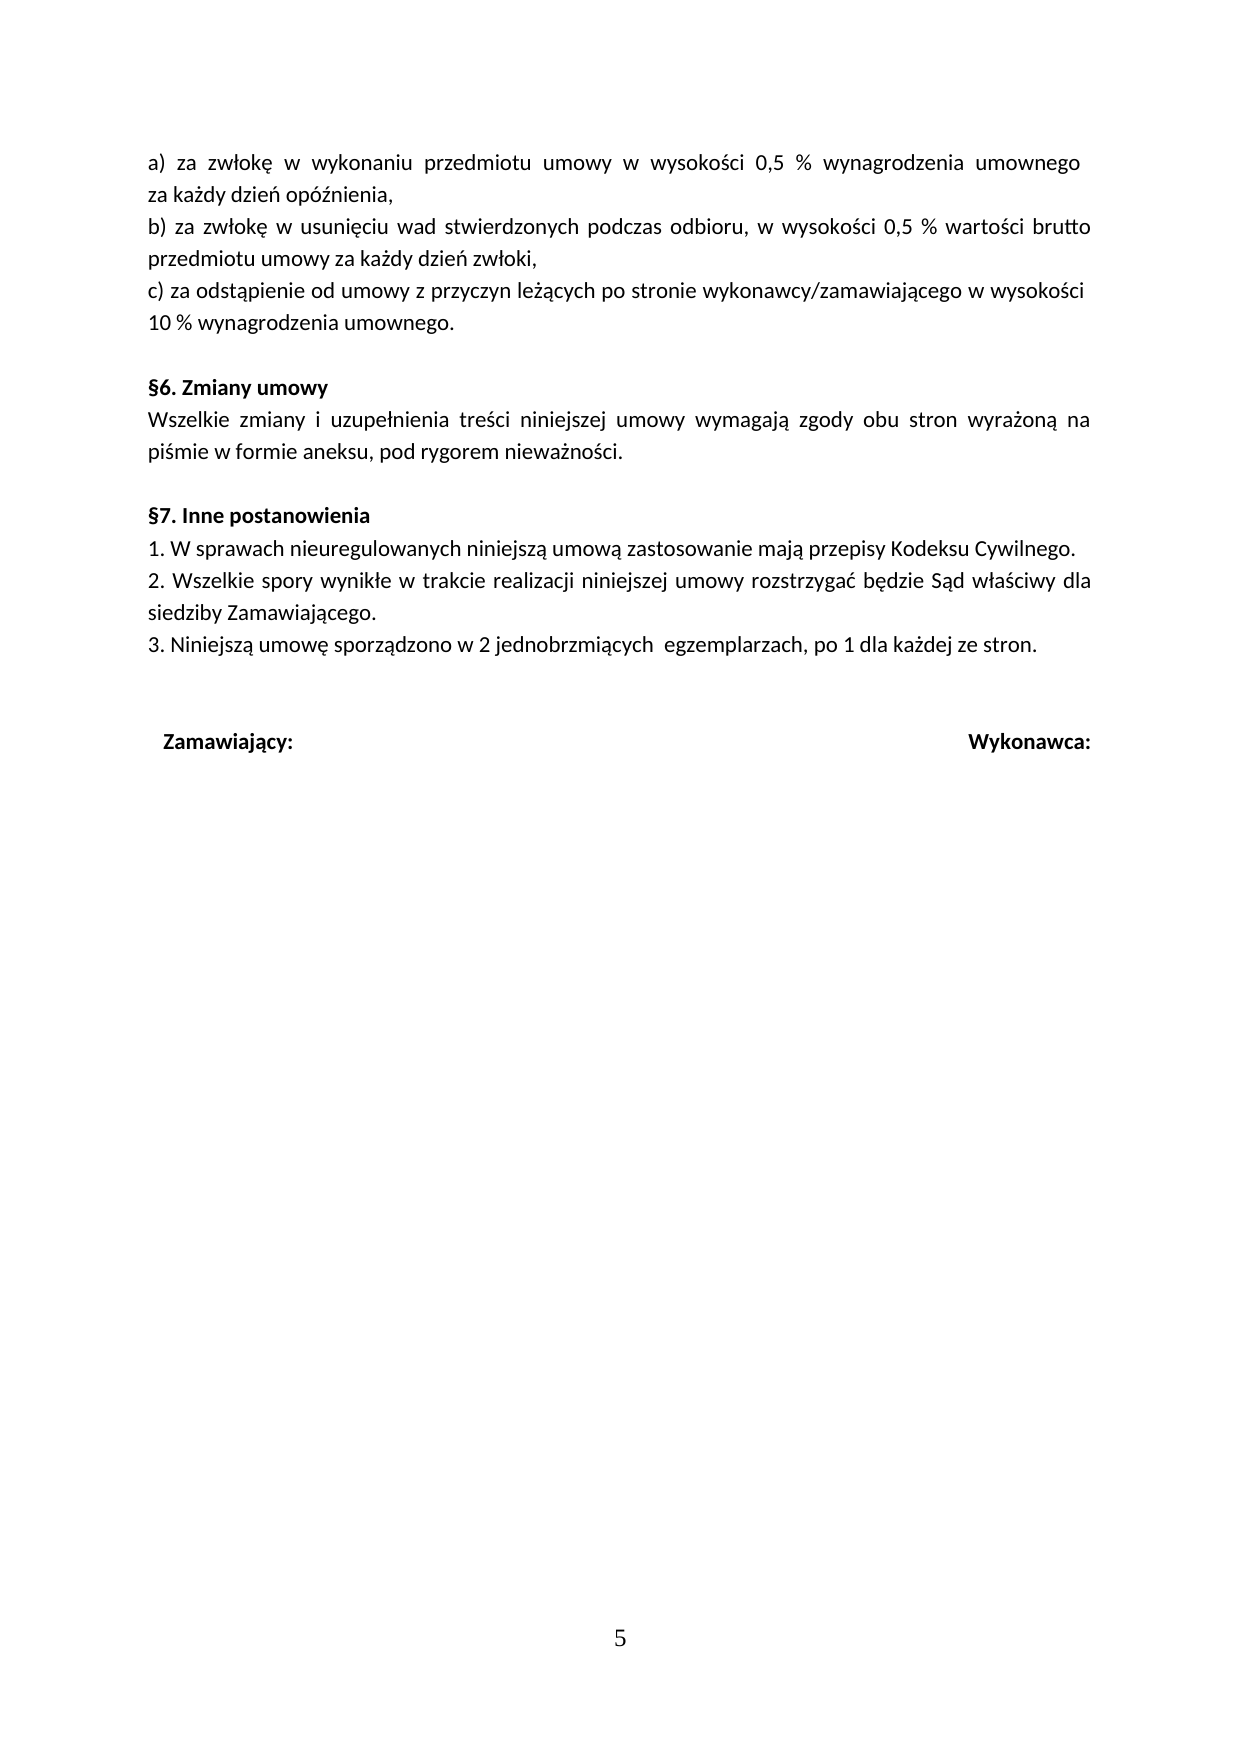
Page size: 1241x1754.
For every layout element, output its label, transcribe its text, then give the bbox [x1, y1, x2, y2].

text 1. W sprawach nieuregulowanych niniejszą umową zastosowanie mają przepisy Kodeksu Cywilnego. [148, 534, 1093, 562]
text c) za odstąpienie od umowy z przyczyn leżących po stronie wykonawcy/zamawiającego w wysokości 10 % wynagrodzenia umownego. [148, 276, 1093, 337]
text b) za zwłokę w usunięciu wad stwierdzonych podczas odbioru, w wysokości 0,5 % wartości brutto przedmiotu umowy za każdy dzień zwłoki, [148, 212, 1093, 272]
text Wszelkie zmiany i uzupełnienia treści niniejszej umowy wymagają zgody obu stron wyrażoną na piśmie w formie aneksu, pod rygorem nieważności. [148, 405, 1093, 465]
text §6. Zmiany umowy [148, 373, 1093, 401]
text §7. Inne postanowienia [148, 502, 1093, 530]
text 2. Wszelkie spory wynikłe w trakcie realizacji niniejszej umowy rozstrzygać będzie Sąd właściwy dla siedziby Zamawiającego. [148, 566, 1093, 626]
text a) za zwłokę w wykonaniu przedmiotu umowy w wysokości 0,5 % wynagrodzenia umownego za każdy dzień opóźnienia, [148, 148, 1093, 208]
text 3. Niniejszą umowę sporządzono w 2 jednobrzmiących egzemplarzach, po 1 dla każdej ze stron. [148, 630, 1093, 658]
text Zamawiający: Wykonawca: [148, 727, 1093, 787]
